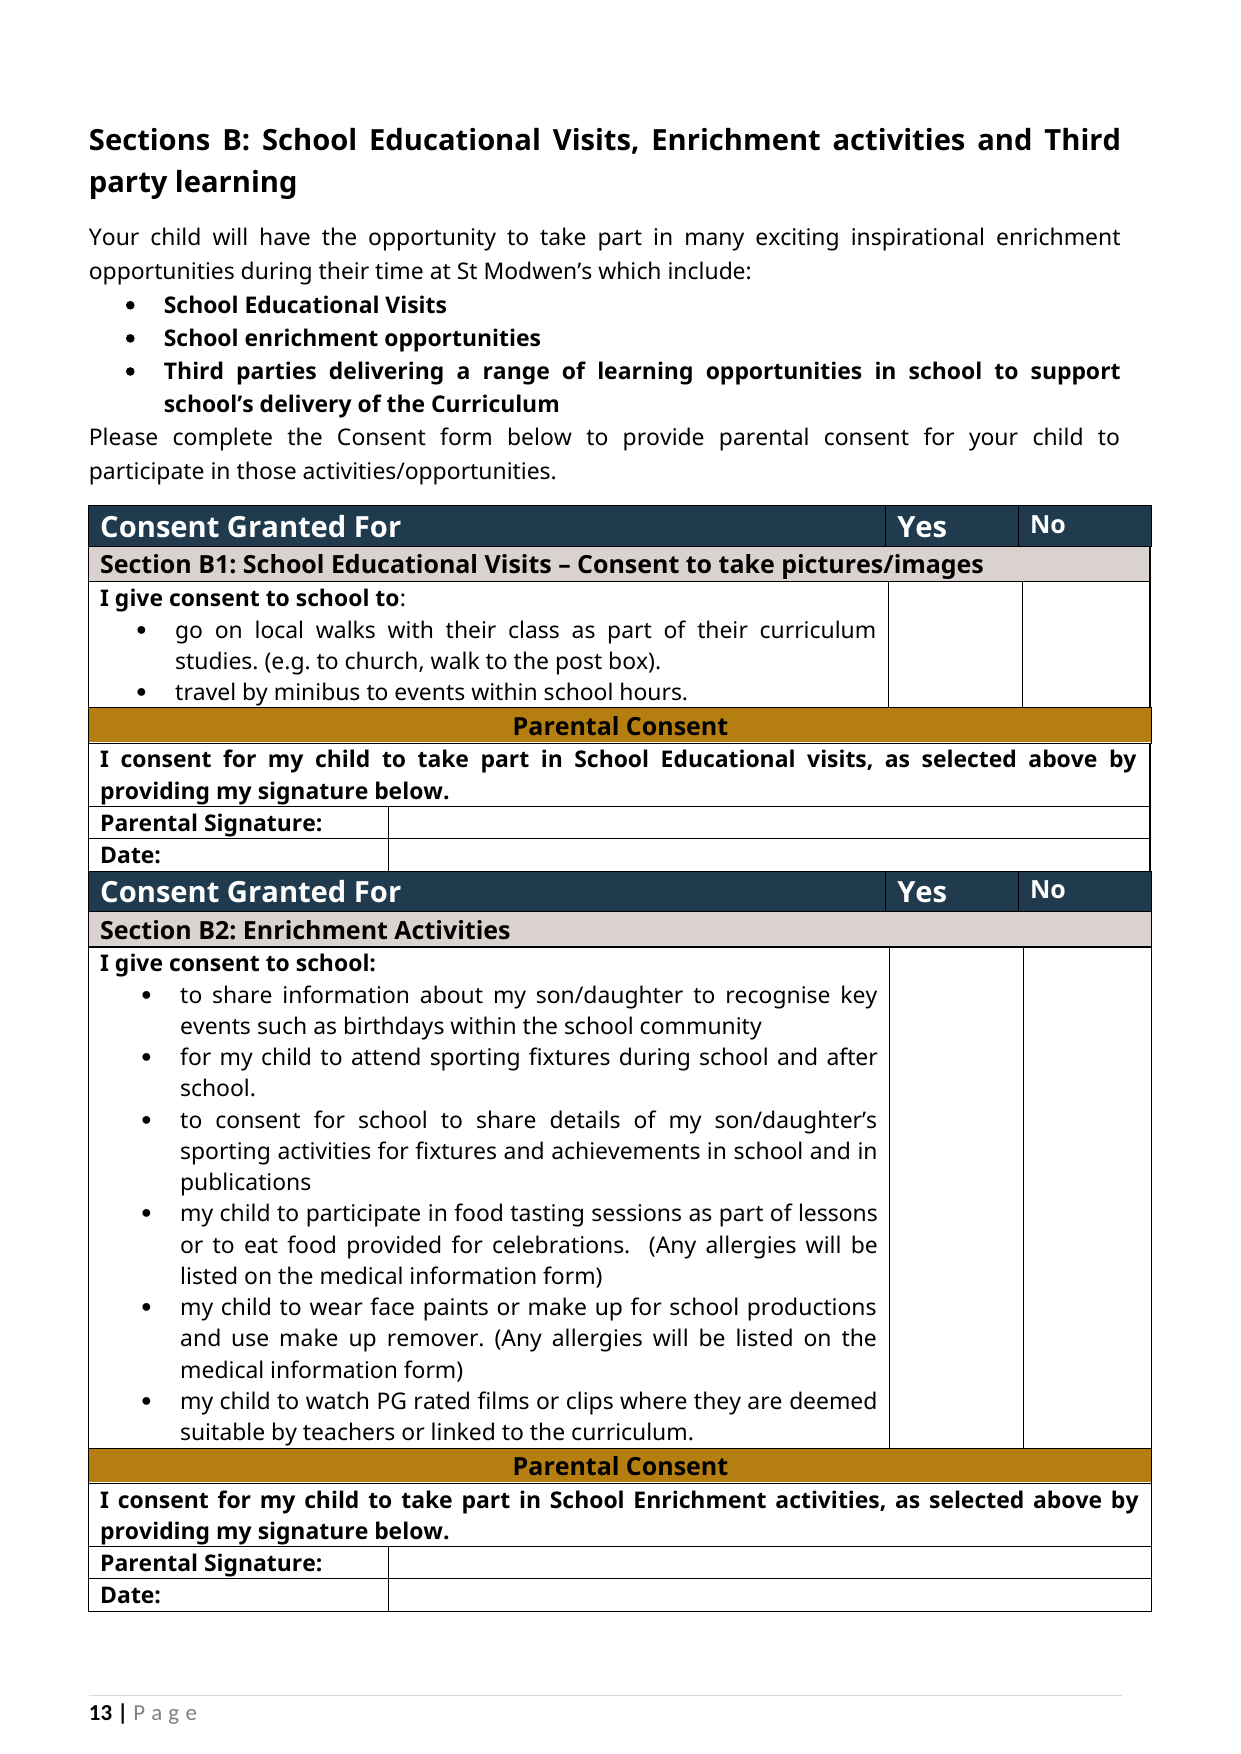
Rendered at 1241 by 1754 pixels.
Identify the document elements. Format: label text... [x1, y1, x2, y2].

text Sections B: School Educational Visits, Enrichment activities and Third party learning [89, 119, 1122, 201]
table_cell Section B2: Enrichment Activities [89, 912, 1151, 946]
table_cell Date: [89, 1579, 388, 1611]
table_cell Parental Signature: [89, 1547, 388, 1578]
table_cell [389, 839, 1149, 871]
table_cell [890, 948, 1023, 1447]
table_cell Parental Signature: [89, 807, 388, 838]
table_cell I consent for my child to take part in School Enrichment activities, as selected above by providing my signature below. [89, 1484, 1151, 1546]
text Please complete the Consent form below to provide parental consent for your child to participate in those activities/opportunities. [89, 421, 1122, 486]
table_cell Date: [89, 839, 388, 871]
table_cell [1023, 582, 1149, 707]
table_cell [1024, 948, 1151, 1447]
text Your child will have the opportunity to take part in many exciting inspirational enrichment opportunities during their time at St Modwen’s which include: [89, 221, 1122, 286]
table_cell Parental Consent [89, 708, 1151, 742]
table_cell [389, 807, 1149, 838]
table_cell I give consent to school to: go on local walks with their class as part of their curriculum studies. (e.g. to church, walk to the post box). travel by minibus to events within school hours. [89, 582, 888, 707]
list School enrichment opportunities [126, 322, 1122, 353]
table_cell I consent for my child to take part in School Educational visits, as selected above by providing my signature below. [89, 744, 1149, 806]
table_cell Parental Consent [89, 1449, 1151, 1482]
table_header Consent Granted For [89, 506, 885, 546]
table_cell Section B1: School Educational Visits – Consent to take pictures/images [89, 547, 1149, 581]
table_cell No [1019, 872, 1151, 911]
list Third parties delivering a range of learning opportunities in school to support school’s delivery of the Curriculum [126, 355, 1122, 419]
table_cell [389, 1579, 1151, 1611]
table_header No [1019, 506, 1151, 546]
table_cell [889, 582, 1022, 707]
table_cell Consent Granted For [89, 872, 885, 911]
list School Educational Visits [126, 289, 1122, 320]
table_cell I give consent to school: to share information about my son/daughter to recognise key events such as birthdays within the school community for my child to attend sporting fixtures during school and after school. to consent for school to share details of my son/daughter’s sporting activities for fixtures and achievements in school and in publications my child to participate in food tasting sessions as part of lessons or to eat food provided for celebrations. (Any allergies will be listed on the medical information form) my child to wear face paints or make up for school productions and use make up remover. (Any allergies will be listed on the medical information form) my child to watch PG rated films or clips where they are deemed suitable by teachers or linked to the curriculum. [89, 948, 889, 1447]
table_header Yes [886, 506, 1018, 546]
table_cell [389, 1547, 1151, 1578]
table_cell Yes [886, 872, 1018, 911]
